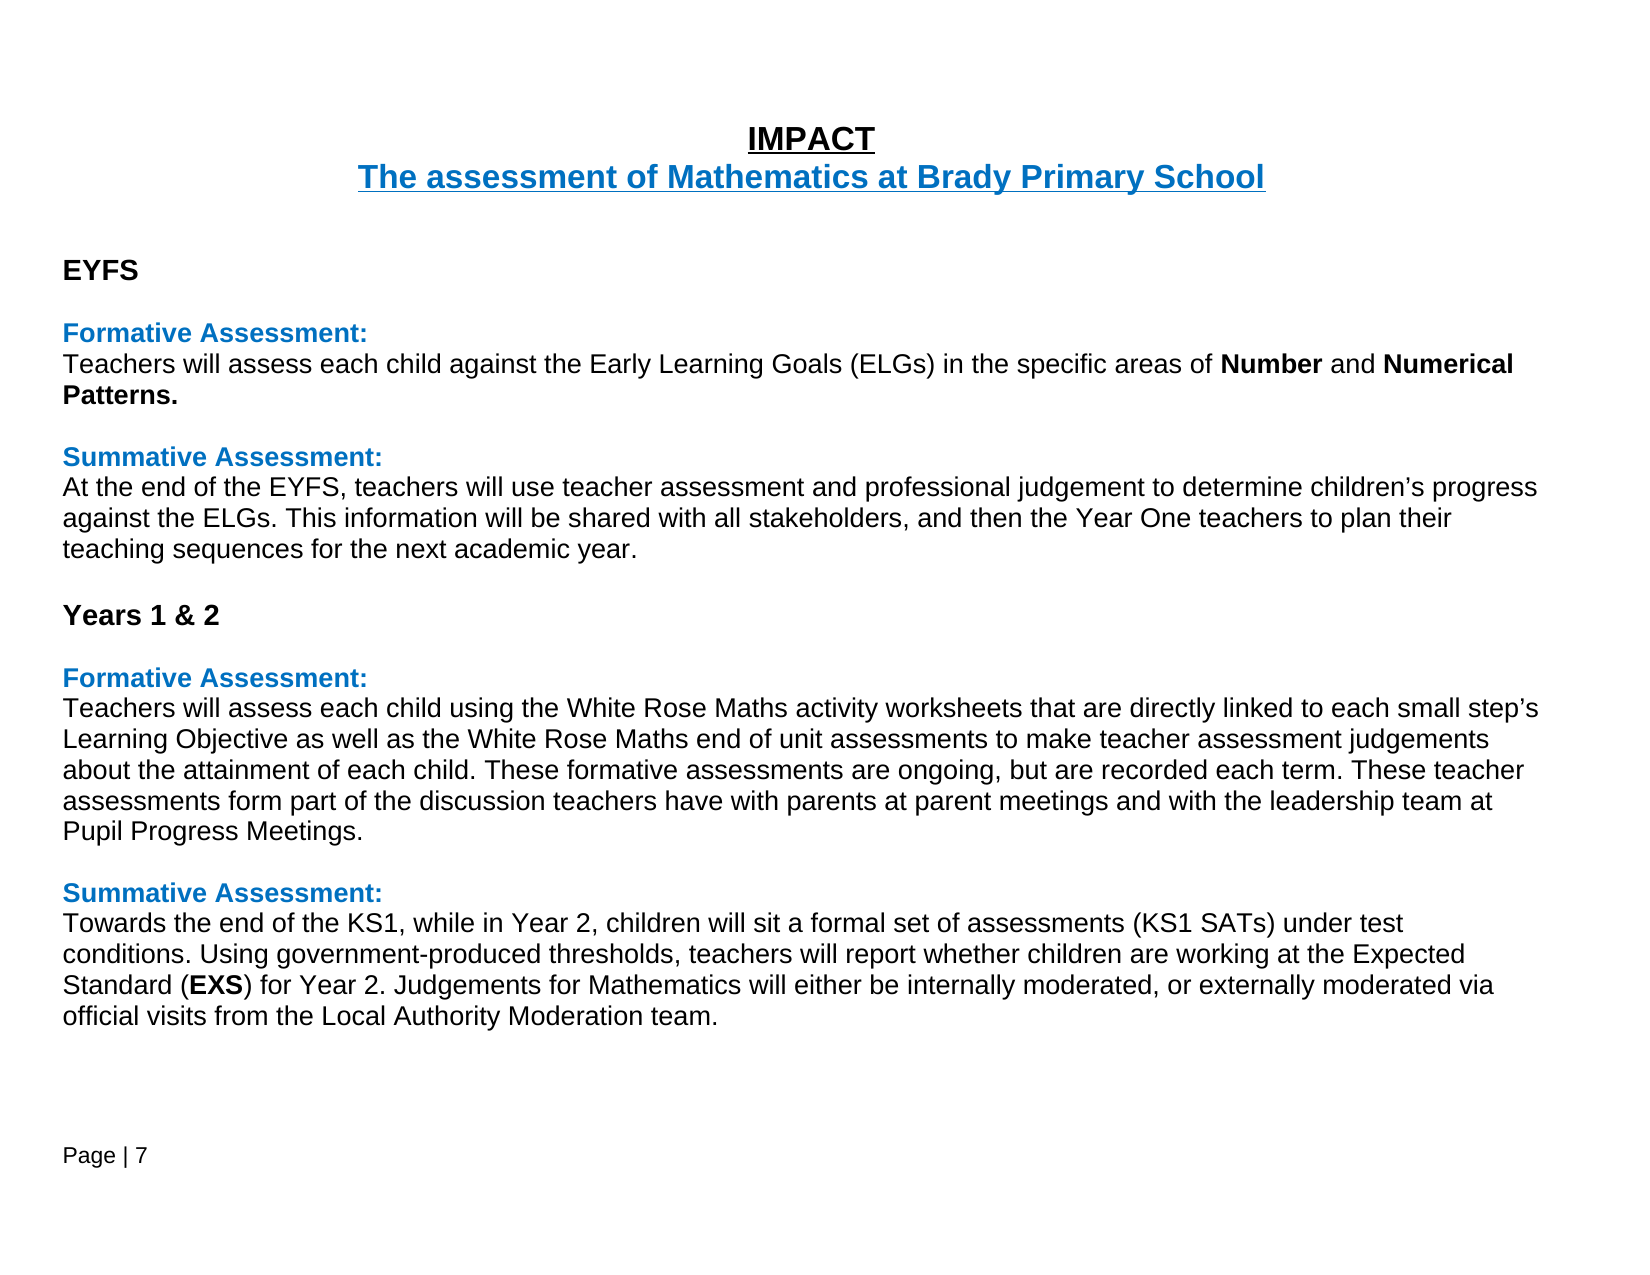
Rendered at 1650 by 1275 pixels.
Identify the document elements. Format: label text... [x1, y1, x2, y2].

text Formative Assessment: [62, 318, 1539, 349]
text Towards the end of the KS1, while in Year 2, children will sit a formal set of assessments (KS1 SATs) under test conditions. Using government-produced thresholds, teachers will report whether children are working at the Expected Standard (EXS) for Year 2. Judgements for Mathematics will either be internally moderated, or externally moderated via official visits from the Local Authority Moderation team. [62, 908, 1539, 1031]
text Summative Assessment: [62, 441, 1539, 472]
text Years 1 & 2 [62, 598, 1560, 632]
text IMPACT [62, 119, 1560, 157]
text EYFS [62, 253, 1560, 287]
text Formative Assessment: [62, 663, 1539, 693]
text Summative Assessment: [62, 878, 1539, 908]
text Teachers will assess each child using the White Rose Maths activity worksheets that are directly linked to each small step’s Learning Objective as well as the White Rose Maths end of unit assessments to make teacher assessment judgements about the attainment of each child. These formative assessments are ongoing, but are recorded each term. These teacher assessments form part of the discussion teachers have with parents at parent meetings and with the leadership team at Pupil Progress Meetings. [62, 693, 1539, 847]
text At the end of the EYFS, teachers will use teacher assessment and professional judgement to determine children’s progress against the ELGs. This information will be shared with all stakeholders, and then the Year One teachers to plan their teaching sequences for the next academic year. [62, 472, 1539, 564]
text Teachers will assess each child against the Early Learning Goals (ELGs) in the specific areas of Number and Numerical Patterns. [62, 349, 1539, 410]
text The assessment of Mathematics at Brady Primary School [62, 157, 1560, 196]
